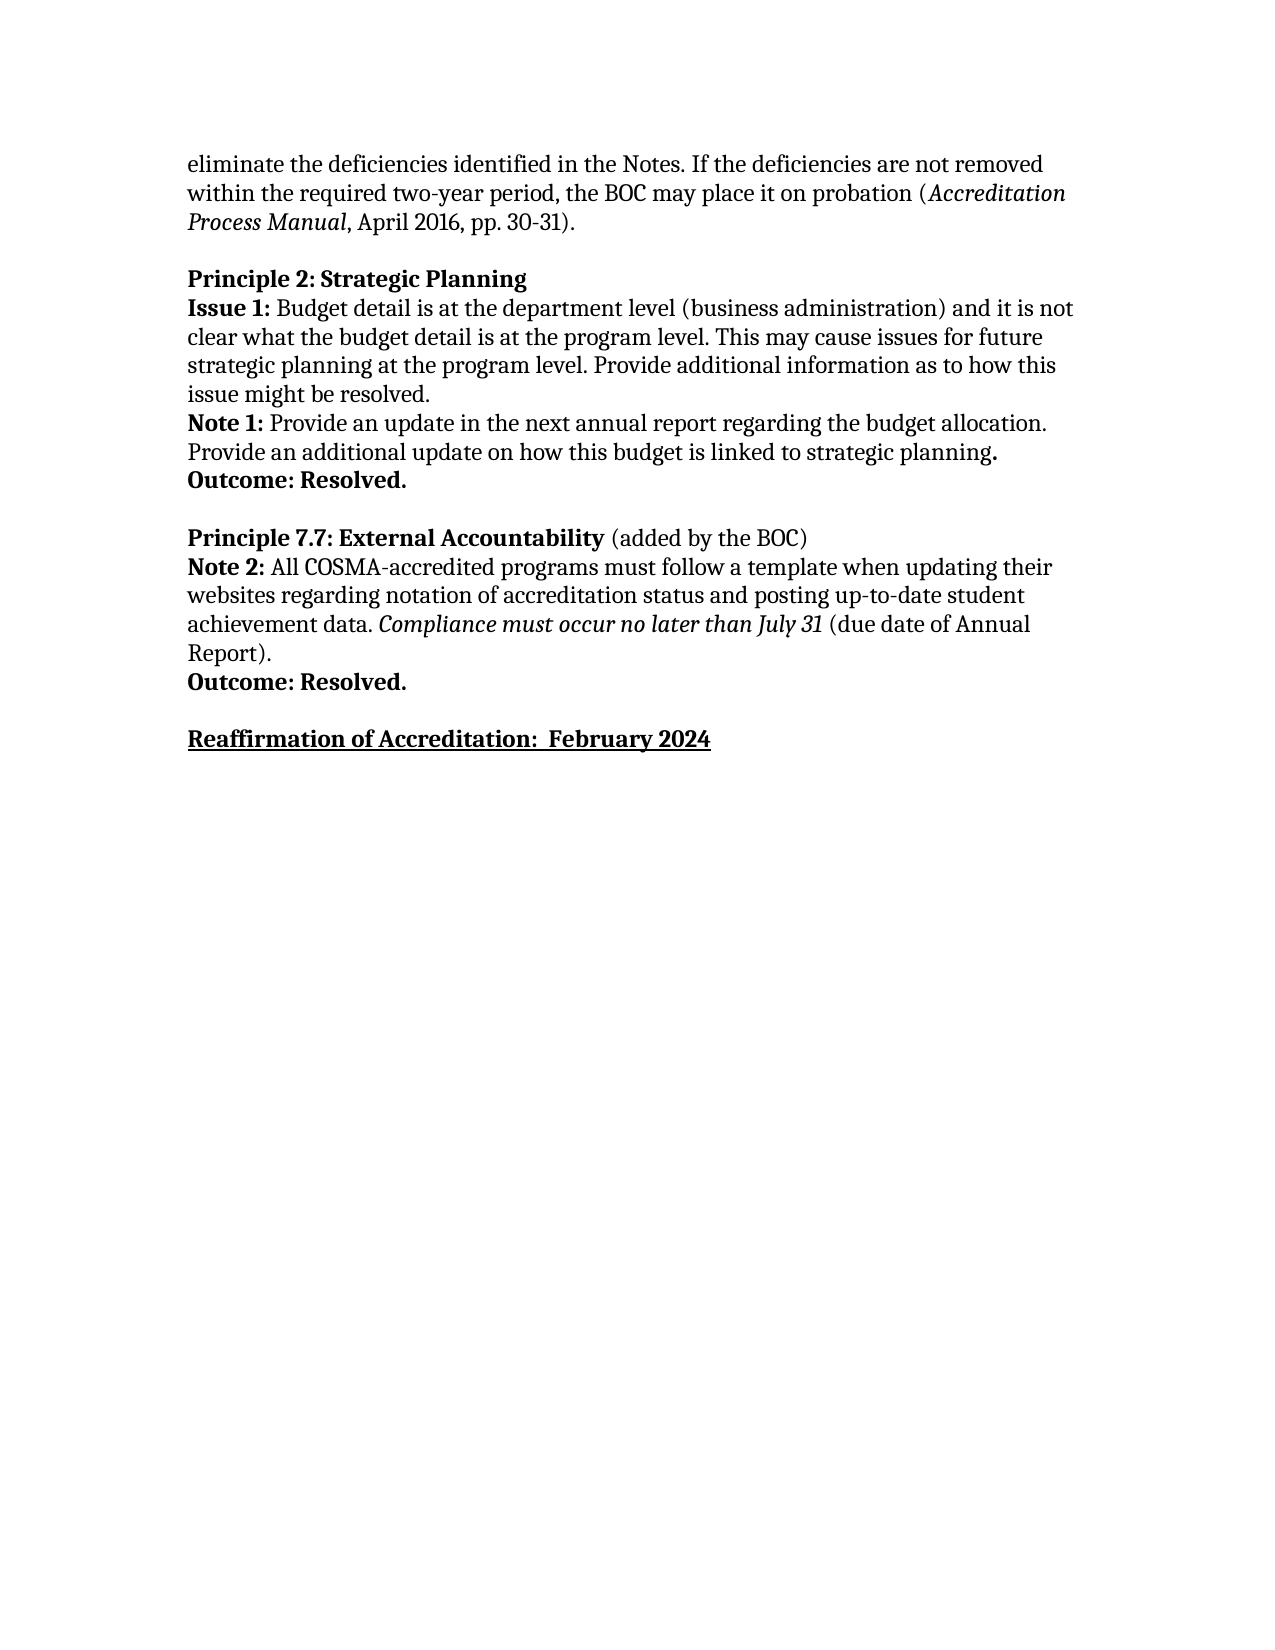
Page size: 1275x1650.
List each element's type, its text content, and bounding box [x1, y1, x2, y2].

text Principle 7.7: External Accountability (added by the BOC) [187, 524, 1087, 552]
text Principle 2: Strategic Planning [187, 265, 1087, 294]
text Reaffirmation of Accreditation: February 2024 [187, 725, 1087, 754]
text Note 2: All COSMA-accredited programs must follow a template when updating their websites regarding notation of accreditation status and posting up-to-date student achievement data. Compliance must occur no later than July 31 (due date of Annual Report). [187, 552, 1087, 667]
text Note 1: Provide an update in the next annual report regarding the budget allocation. Provide an additional update on how this budget is linked to strategic planning. [187, 409, 1087, 466]
text Outcome: Resolved. [187, 667, 1087, 696]
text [187, 150, 1087, 236]
text Issue 1: Budget detail is at the department level (business administration) and it is not clear what the budget detail is at the program level. This may cause issues for future strategic planning at the program level. Provide additional information as to how this issue might be resolved. [187, 294, 1087, 409]
text Outcome: Resolved. [187, 466, 1087, 495]
